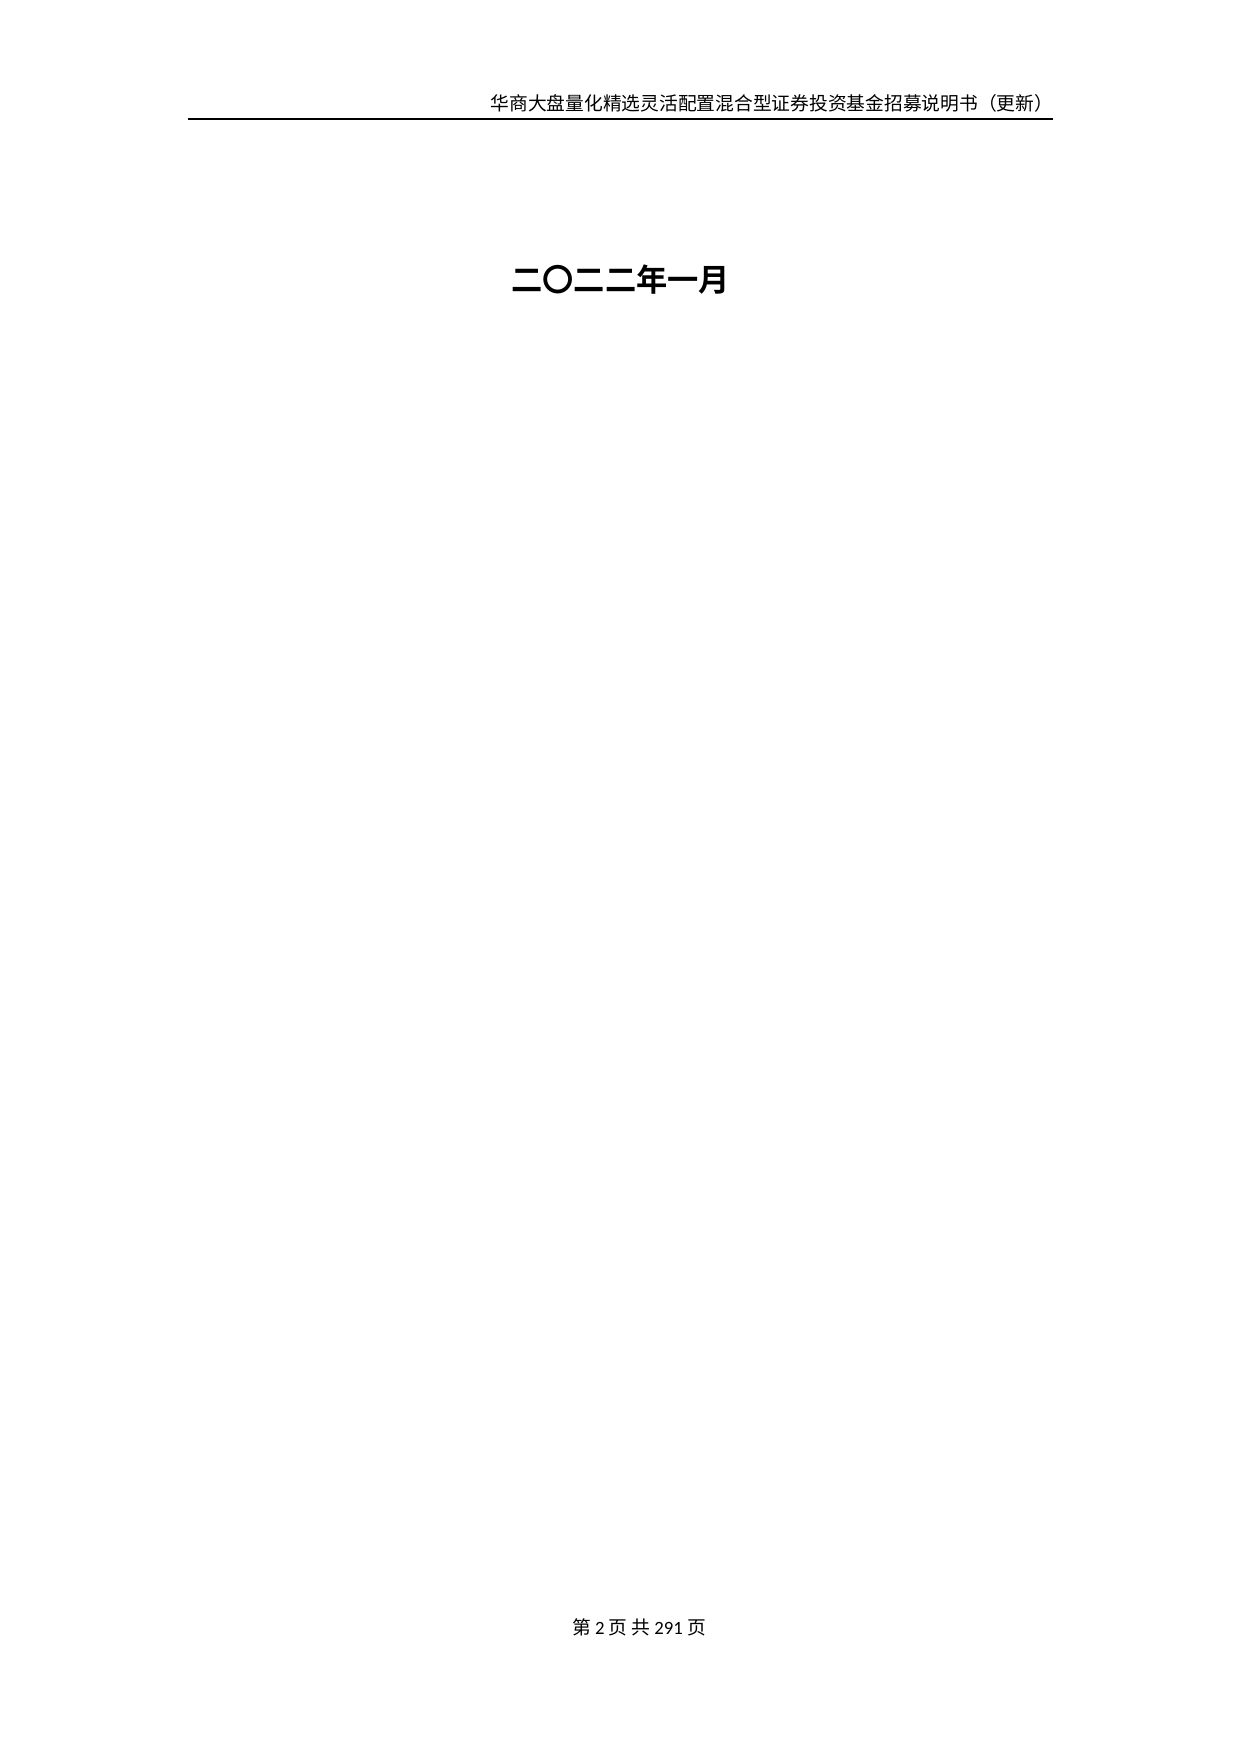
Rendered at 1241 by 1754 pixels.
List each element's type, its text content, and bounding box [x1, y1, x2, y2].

text 二〇二二年一月 [187, 245, 1053, 310]
